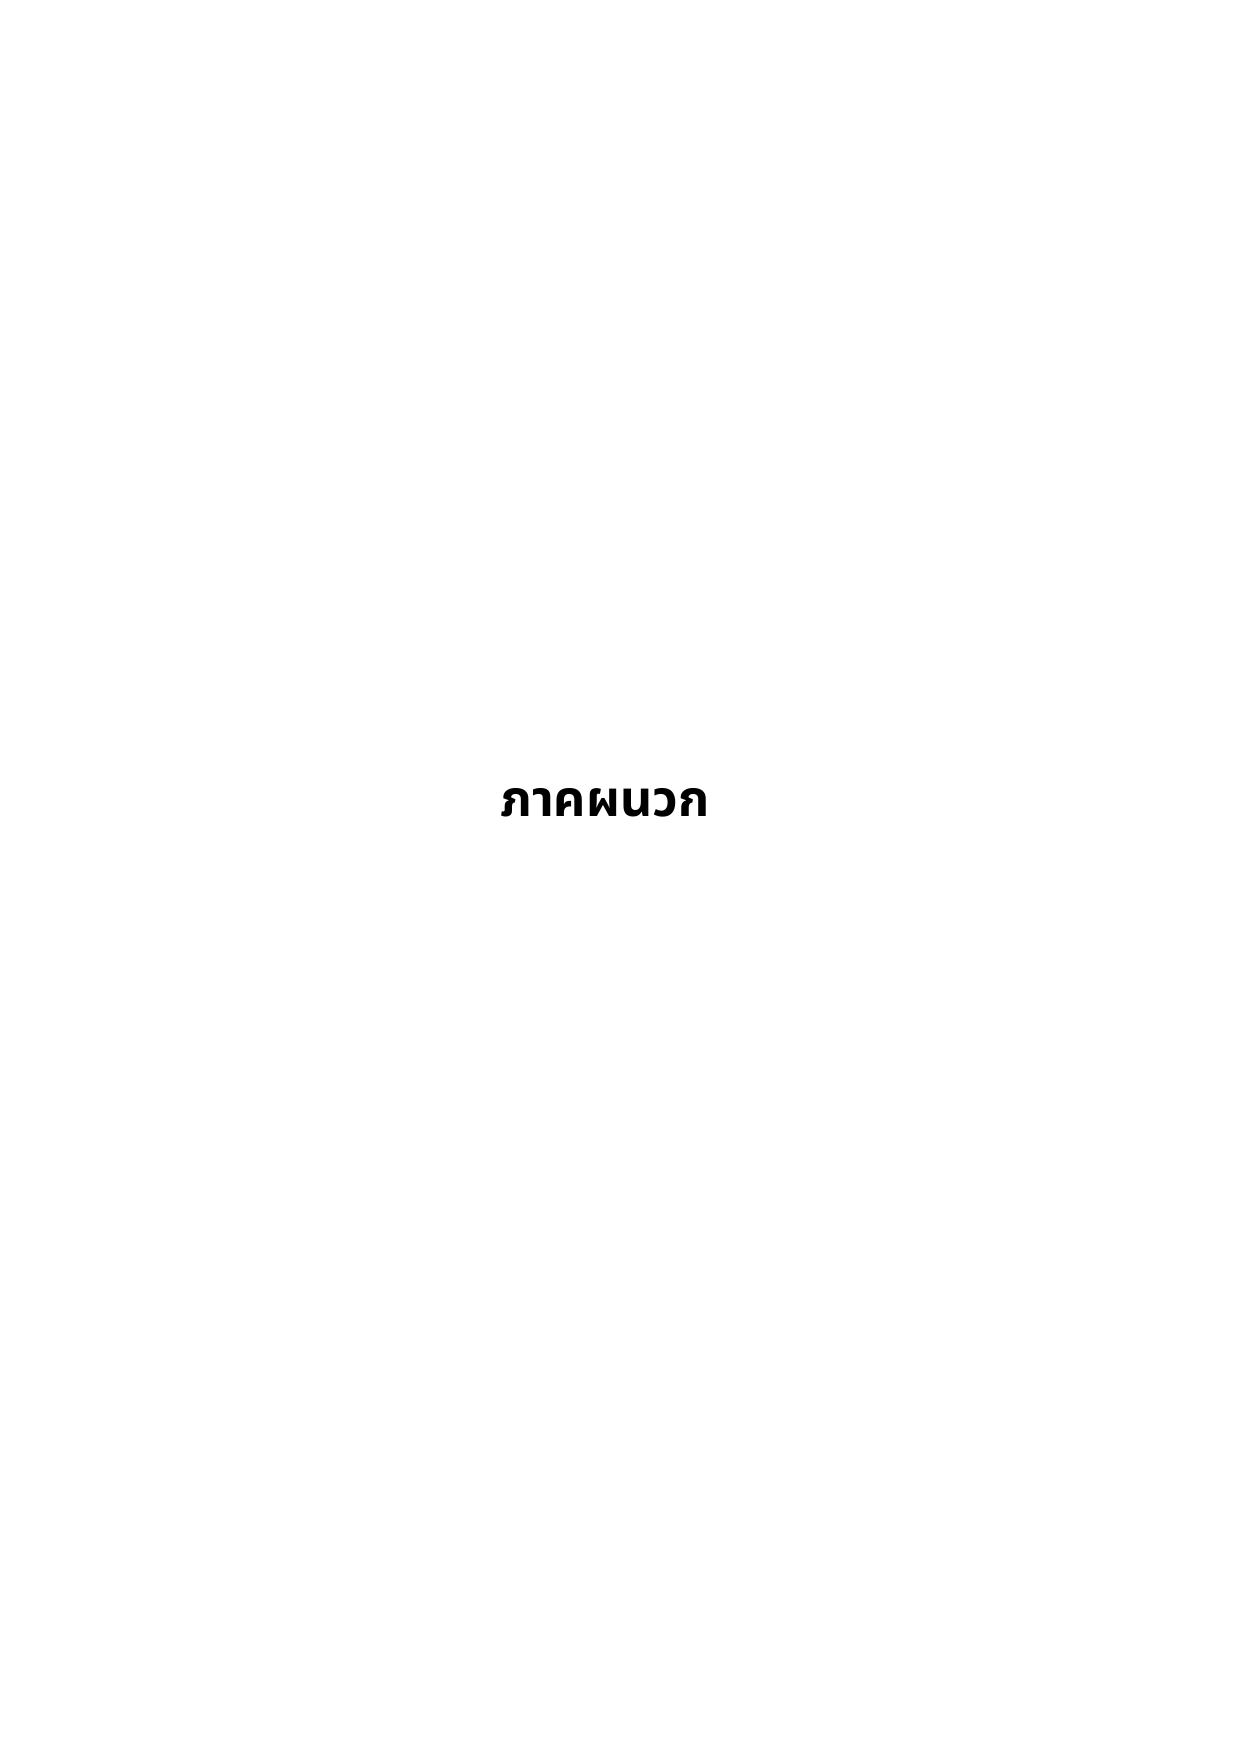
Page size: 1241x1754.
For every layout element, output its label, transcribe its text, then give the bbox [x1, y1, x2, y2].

text ภาคผนวก [133, 763, 1075, 839]
